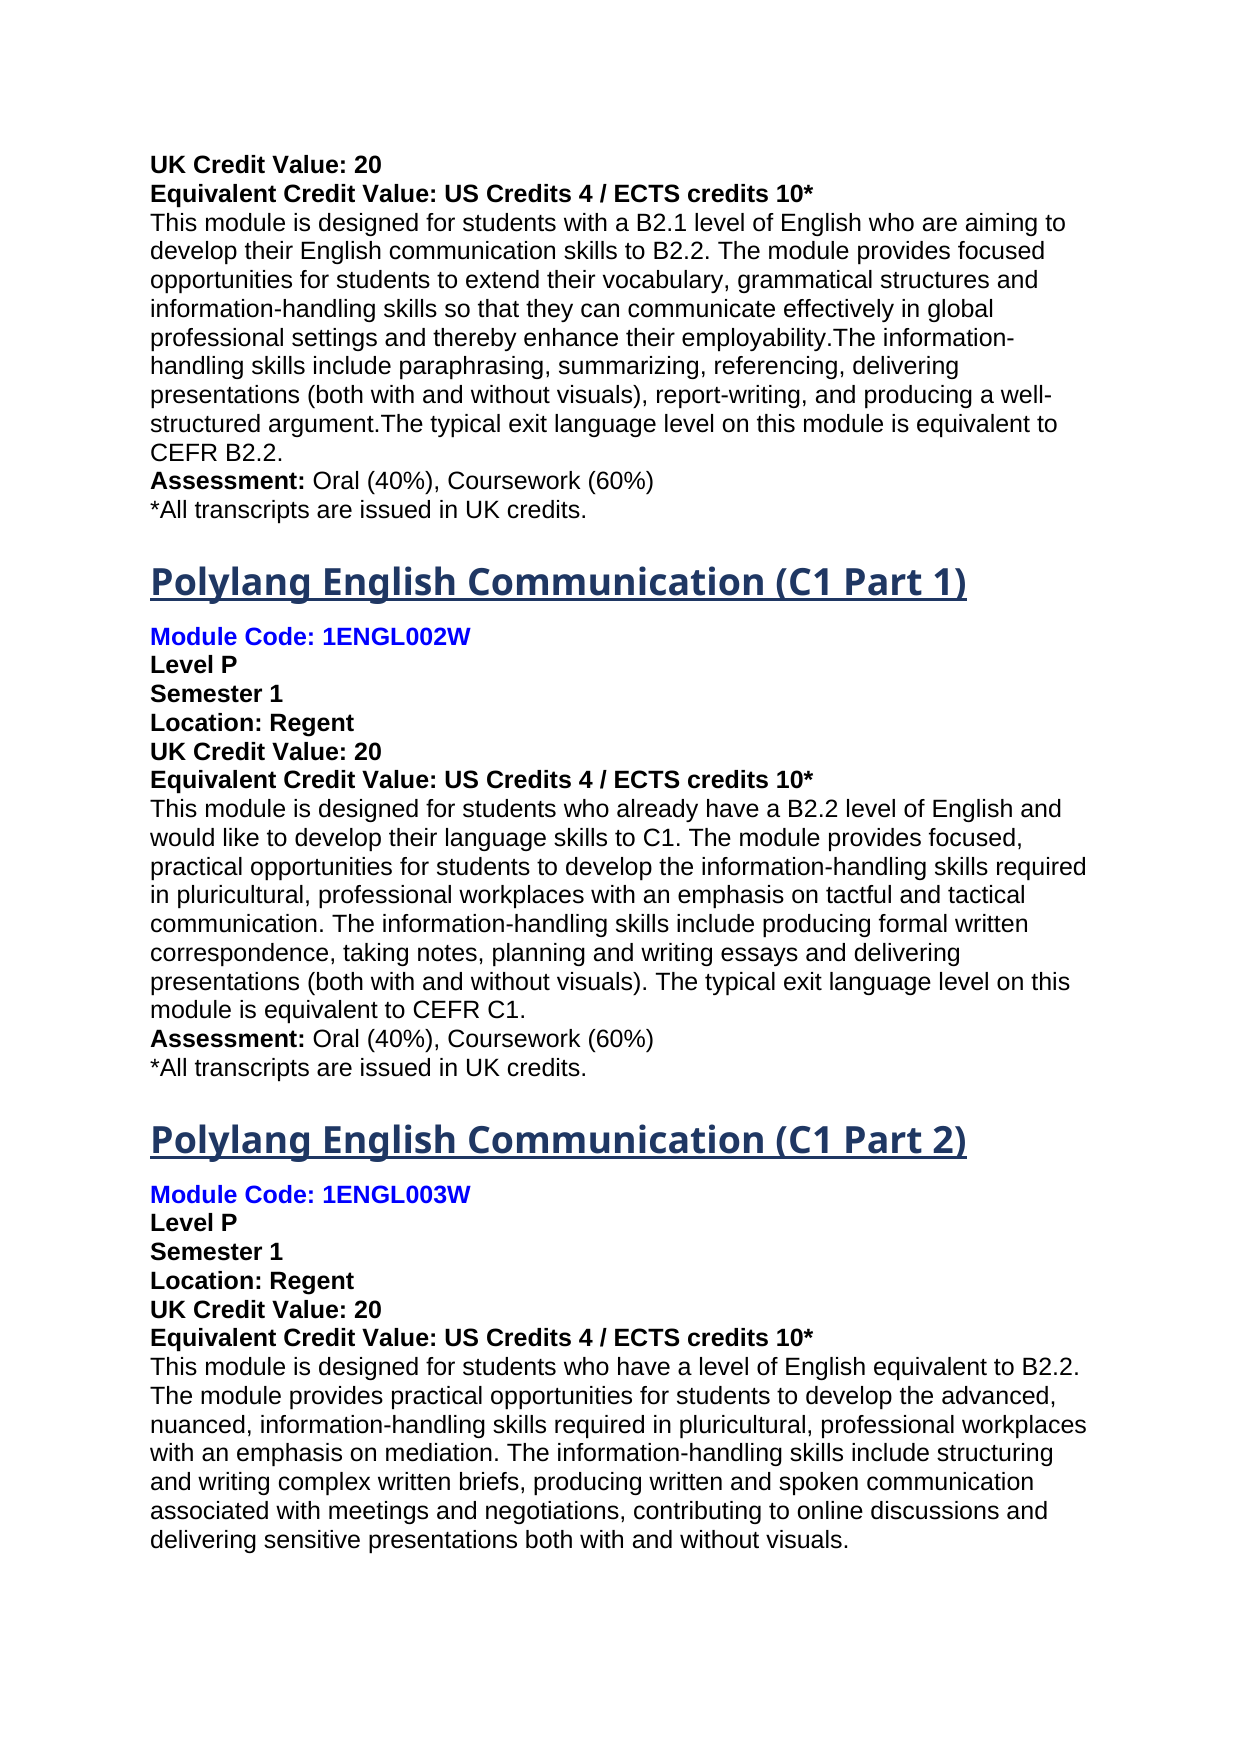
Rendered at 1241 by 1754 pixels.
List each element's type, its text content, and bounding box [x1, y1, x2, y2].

text Module Code: 1ENGL003W [150, 1179, 1090, 1208]
text Semester 1 [150, 1237, 1090, 1266]
text This module is designed for students with a B2.1 level of English who are aiming to develop their English communication skills to B2.2. The module provides focused opportunities for students to extend their vocabulary, grammatical structures and information-handling skills so that they can communicate effectively in global professional settings and thereby enhance their employability.The information-handling skills include paraphrasing, summarizing, referencing, delivering presentations (both with and without visuals), report-writing, and producing a well-structured argument.The typical exit language level on this module is equivalent to CEFR B2.2. Assessment: Oral (40%), Coursework (60%) *All transcripts are issued in UK credits. [150, 207, 1090, 524]
text Location: Regent [150, 1266, 1090, 1294]
text Level P [150, 650, 1090, 679]
text Equivalent Credit Value: US Credits 4 / ECTS credits 10* [150, 179, 1090, 207]
text Equivalent Credit Value: US Credits 4 / ECTS credits 10* [150, 1323, 1090, 1352]
text Location: Regent [150, 708, 1090, 737]
text UK Credit Value: 20 [150, 737, 1090, 765]
text Semester 1 [150, 679, 1090, 708]
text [150, 1352, 1090, 1553]
text Level P [150, 1208, 1090, 1237]
subtitle Polylang English Communication (C1 Part 2) [150, 1113, 1090, 1164]
text Module Code: 1ENGL002W [150, 622, 1090, 650]
text Equivalent Credit Value: US Credits 4 / ECTS credits 10* [150, 765, 1090, 794]
text UK Credit Value: 20 [150, 1294, 1090, 1323]
text This module is designed for students who already have a B2.2 level of English and would like to develop their language skills to C1. The module provides focused, practical opportunities for students to develop the information-handling skills required in pluricultural, professional workplaces with an emphasis on tactful and tactical communication. The information-handling skills include producing formal written correspondence, taking notes, planning and writing essays and delivering presentations (both with and without visuals). The typical exit language level on this module is equivalent to CEFR C1. Assessment: Oral (40%), Coursework (60%) *All transcripts are issued in UK credits. [150, 794, 1090, 1082]
text UK Credit Value: 20 [150, 150, 1090, 179]
subtitle Polylang English Communication (C1 Part 1) [150, 555, 1090, 606]
